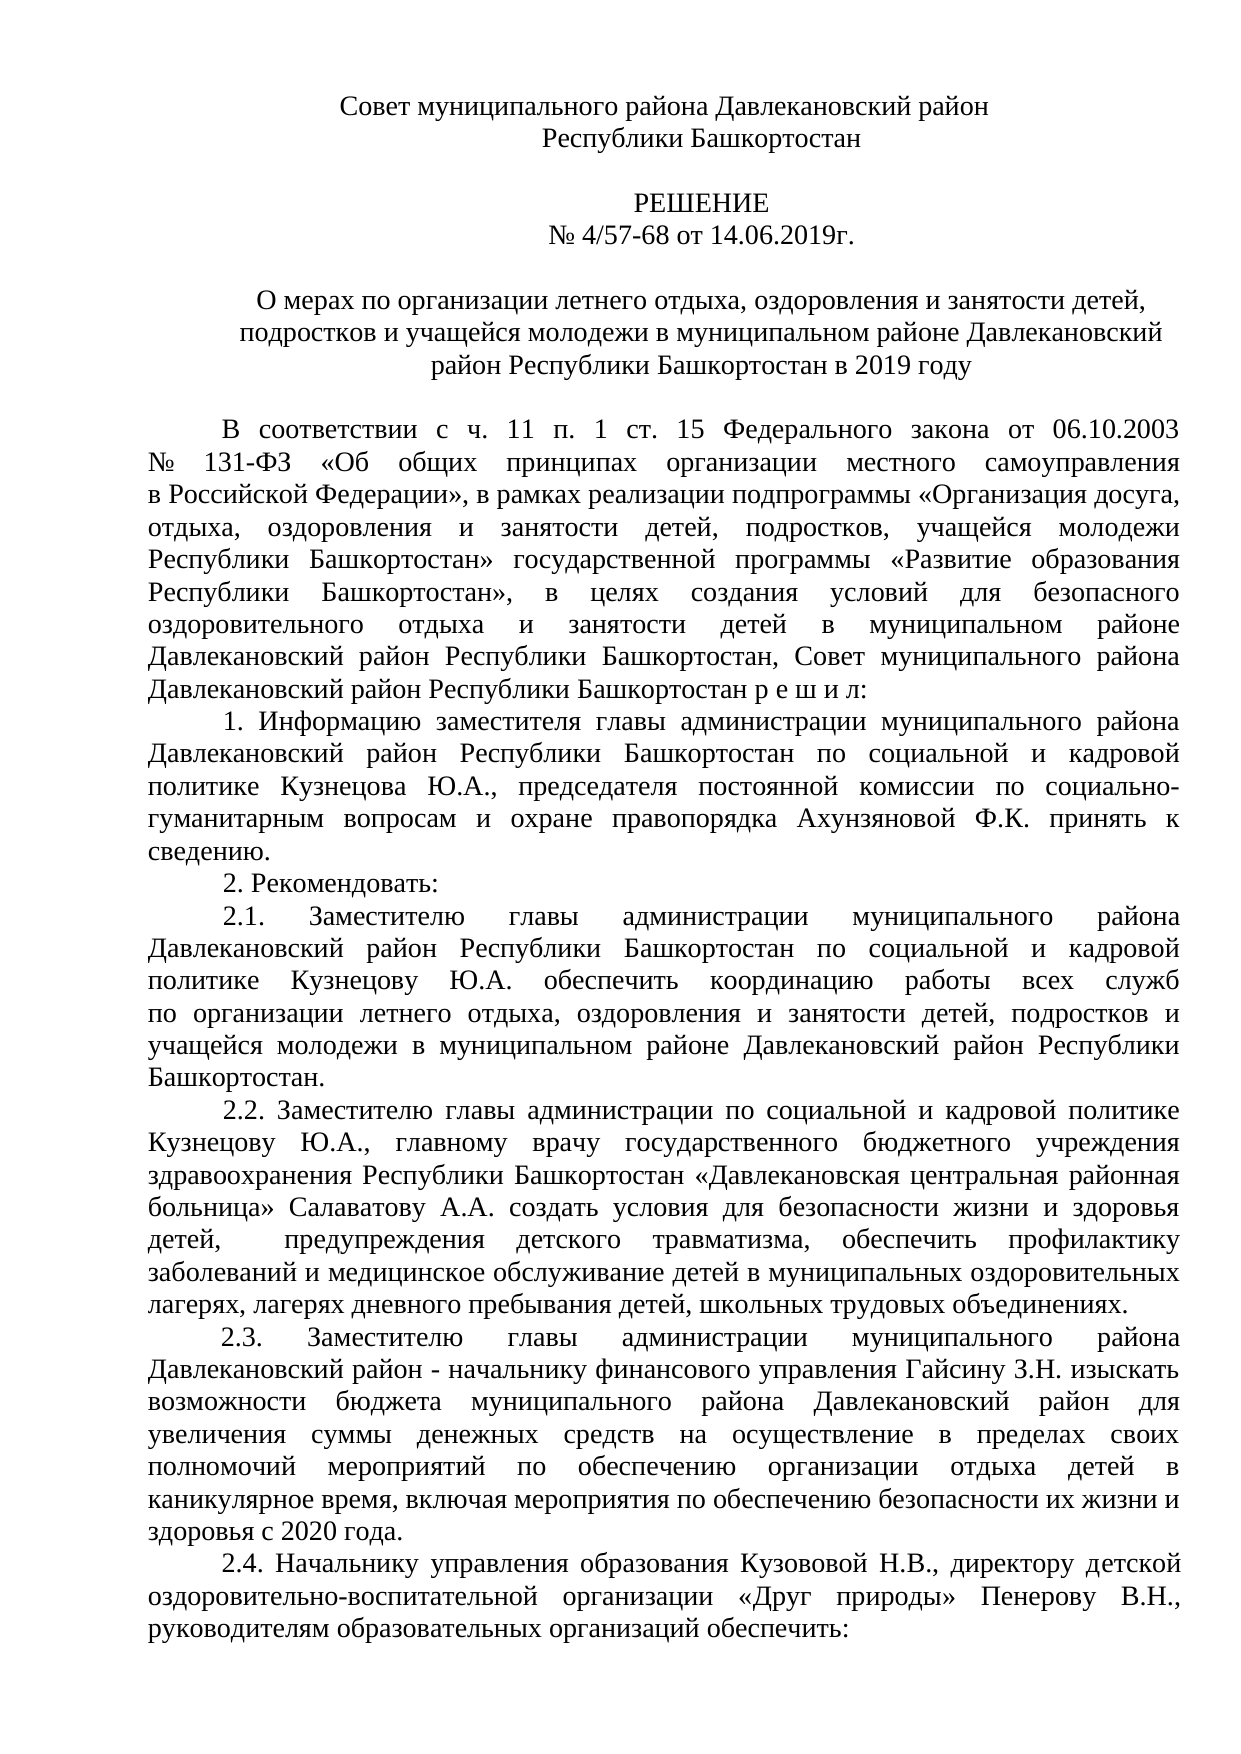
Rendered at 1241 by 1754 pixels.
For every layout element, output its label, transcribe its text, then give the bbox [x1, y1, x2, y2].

text В соответствии с ч. 11 п. 1 ст. 15 Федерального закона от 06.10.2003 № 131-ФЗ «Об общих принципах организации местного самоуправления в Российской Федерации», в рамках реализации подпрограммы «Организация досуга, отдыха, оздоровления и занятости детей, подростков, учащейся молодежи Республики Башкортостан» государственной программы «Развитие образования Республики Башкортостан», в целях создания условий для безопасного оздоровительного отдыха и занятости детей в муниципальном районе Давлекановский район Республики Башкортостан, Совет муниципального района Давлекановский район Республики Башкортостан р е ш и л: [148, 413, 1181, 704]
text О мерах по организации летнего отдыха, оздоровления и занятости детей, подростков и учащейся молодежи в муниципальном районе Давлекановский район Республики Башкортостан в 2019 году [222, 283, 1181, 380]
text 2.3. Заместителю главы администрации муниципального района Давлекановский район - начальнику финансового управления Гайсину З.Н. изыскать возможности бюджета муниципального района Давлекановский район для увеличения суммы денежных средств на осуществление в пределах своих полномочий мероприятий по обеспечению организации отдыха детей в каникулярное время, включая мероприятия по обеспечению безопасности их жизни и здоровья с 2020 года. [148, 1320, 1181, 1546]
text 1. Информацию заместителя главы администрации муниципального района Давлекановский район Республики Башкортостан по социальной и кадровой политике Кузнецова Ю.А., председателя постоянной комиссии по социально-гуманитарным вопросам и охране правопорядка Ахунзяновой Ф.К. принять к сведению. [148, 704, 1181, 866]
text 2.4. Начальнику управления образования Кузововой Н.В., директору детской оздоровительно-воспитательной организации «Друг природы» Пенерову В.Н., руководителям образовательных организаций обеспечить: [148, 1546, 1181, 1644]
text 2.1. Заместителю главы администрации муниципального района Давлекановский район Республики Башкортостан по социальной и кадровой политике Кузнецову Ю.А. обеспечить координацию работы всех служб по организации летнего отдыха, оздоровления и занятости детей, подростков и учащейся молодежи в муниципальном районе Давлекановский район Республики Башкортостан. [148, 898, 1181, 1093]
text Совет муниципального района Давлекановский район [148, 89, 1181, 121]
text 2. Рекомендовать: [148, 866, 1181, 898]
text РЕШЕНИЕ [148, 186, 1181, 218]
text 2.2. Заместителю главы администрации по социальной и кадровой политике Кузнецову Ю.А., главному врачу государственного бюджетного учреждения здравоохранения Республики Башкортостан «Давлекановская центральная районная больница» Салаватову А.А. создать условия для безопасности жизни и здоровья детей, предупреждения детского травматизма, обеспечить профилактику заболеваний и медицинское обслуживание детей в муниципальных оздоровительных лагерях, лагерях дневного пребывания детей, школьных трудовых объединениях. [148, 1093, 1181, 1320]
text № 4/57-68 от 14.06.2019г. [148, 218, 1181, 251]
text Республики Башкортостан [148, 121, 1181, 153]
